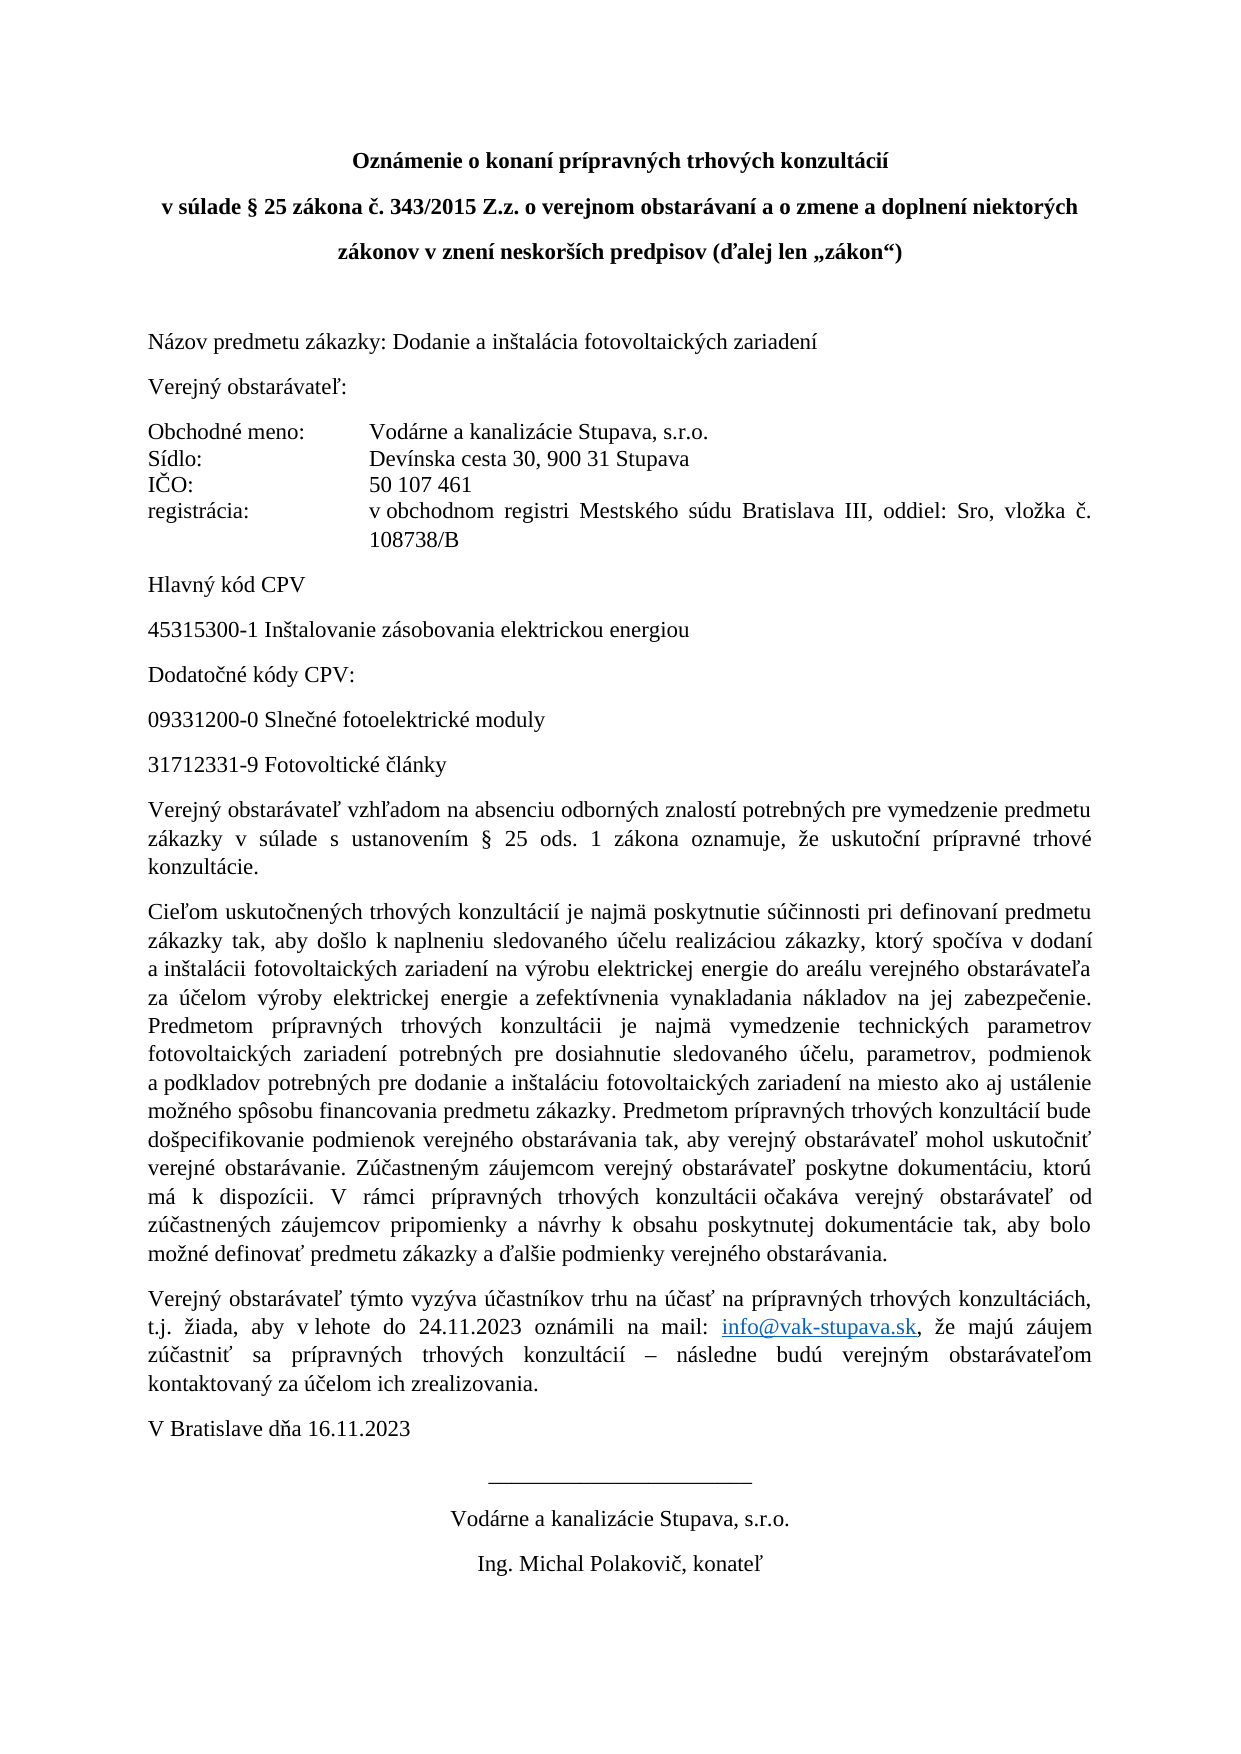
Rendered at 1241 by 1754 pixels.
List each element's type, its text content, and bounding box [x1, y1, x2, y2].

text Verejný obstarávateľ: [148, 373, 1093, 399]
text Verejný obstarávateľ vzhľadom na absenciu odborných znalostí potrebných pre vymedzenie predmetu zákazky v súlade s ustanovením § 25 ods. 1 zákona oznamuje, že uskutoční prípravné trhové konzultácie. [148, 796, 1093, 879]
text 09331200-0 Slnečné fotoelektrické moduly [148, 706, 1093, 732]
text Obchodné meno: Vodárne a kanalizácie Stupava, s.r.o. [148, 418, 1093, 444]
text 45315300-1 Inštalovanie zásobovania elektrickou energiou [148, 616, 1093, 642]
text Hlavný kód CPV [148, 571, 1093, 597]
text 31712331-9 Fotovoltické články [148, 751, 1093, 778]
text registrácia: v obchodnom registri Mestského súdu Bratislava III, oddiel: Sro, vložka č. 108738/B [148, 497, 1093, 552]
text Dodatočné kódy CPV: [148, 661, 1093, 687]
text Názov predmetu zákazky: Dodanie a inštalácia fotovoltaických zariadení [148, 328, 1093, 354]
text zákonov v znení neskorších predpisov (ďalej len „zákon“) [148, 238, 1093, 264]
text Oznámenie o konaní prípravných trhových konzultácií [148, 148, 1093, 174]
text Sídlo: Devínska cesta 30, 900 31 Stupava [148, 444, 1093, 471]
text Cieľom uskutočnených trhových konzultácií je najmä poskytnutie súčinnosti pri definovaní predmetu zákazky tak, aby došlo k naplneniu sledovaného účelu realizáciou zákazky, ktorý spočíva v dodaní a inštalácii fotovoltaických zariadení na výrobu elektrickej energie do areálu verejného obstarávateľa za účelom výroby elektrickej energie a zefektívnenia vynakladania nákladov na jej zabezpečenie. Predmetom prípravných trhových konzultácii je najmä vymedzenie technických parametrov fotovoltaických zariadení potrebných pre dosiahnutie sledovaného účelu, parametrov, podmienok a podkladov potrebných pre dodanie a inštaláciu fotovoltaických zariadení na miesto ako aj ustálenie možného spôsobu financovania predmetu zákazky. Predmetom prípravných trhových konzultácií bude došpecifikovanie podmienok verejného obstarávania tak, aby verejný obstarávateľ mohol uskutočniť verejné obstarávanie. Zúčastneným záujemcom verejný obstarávateľ poskytne dokumentáciu, ktorú má k dispozícii. V rámci prípravných trhových konzultácii očakáva verejný obstarávateľ od zúčastnených záujemcov pripomienky a návrhy k obsahu poskytnutej dokumentácie tak, aby bolo možné definovať predmetu zákazky a ďalšie podmienky verejného obstarávania. [148, 898, 1093, 1266]
text _______________________ [148, 1460, 1093, 1487]
text Vodárne a kanalizácie Stupava, s.r.o. [148, 1505, 1093, 1532]
text Ing. Michal Polakovič, konateľ [148, 1550, 1093, 1577]
text Verejný obstarávateľ týmto vyzýva účastníkov trhu na účasť na prípravných trhových konzultáciách, t.j. žiada, aby v lehote do 24.11.2023 oznámili na mail: info@vak-stupava.sk, že majú záujem zúčastniť sa prípravných trhových konzultácií – následne budú verejným obstarávateľom kontaktovaný za účelom ich zrealizovania. [148, 1285, 1093, 1396]
text v súlade § 25 zákona č. 343/2015 Z.z. o verejnom obstarávaní a o zmene a doplnení niektorých [148, 193, 1093, 219]
text V Bratislave dňa 16.11.2023 [148, 1415, 1093, 1441]
text IČO: 50 107 461 [148, 471, 1093, 497]
